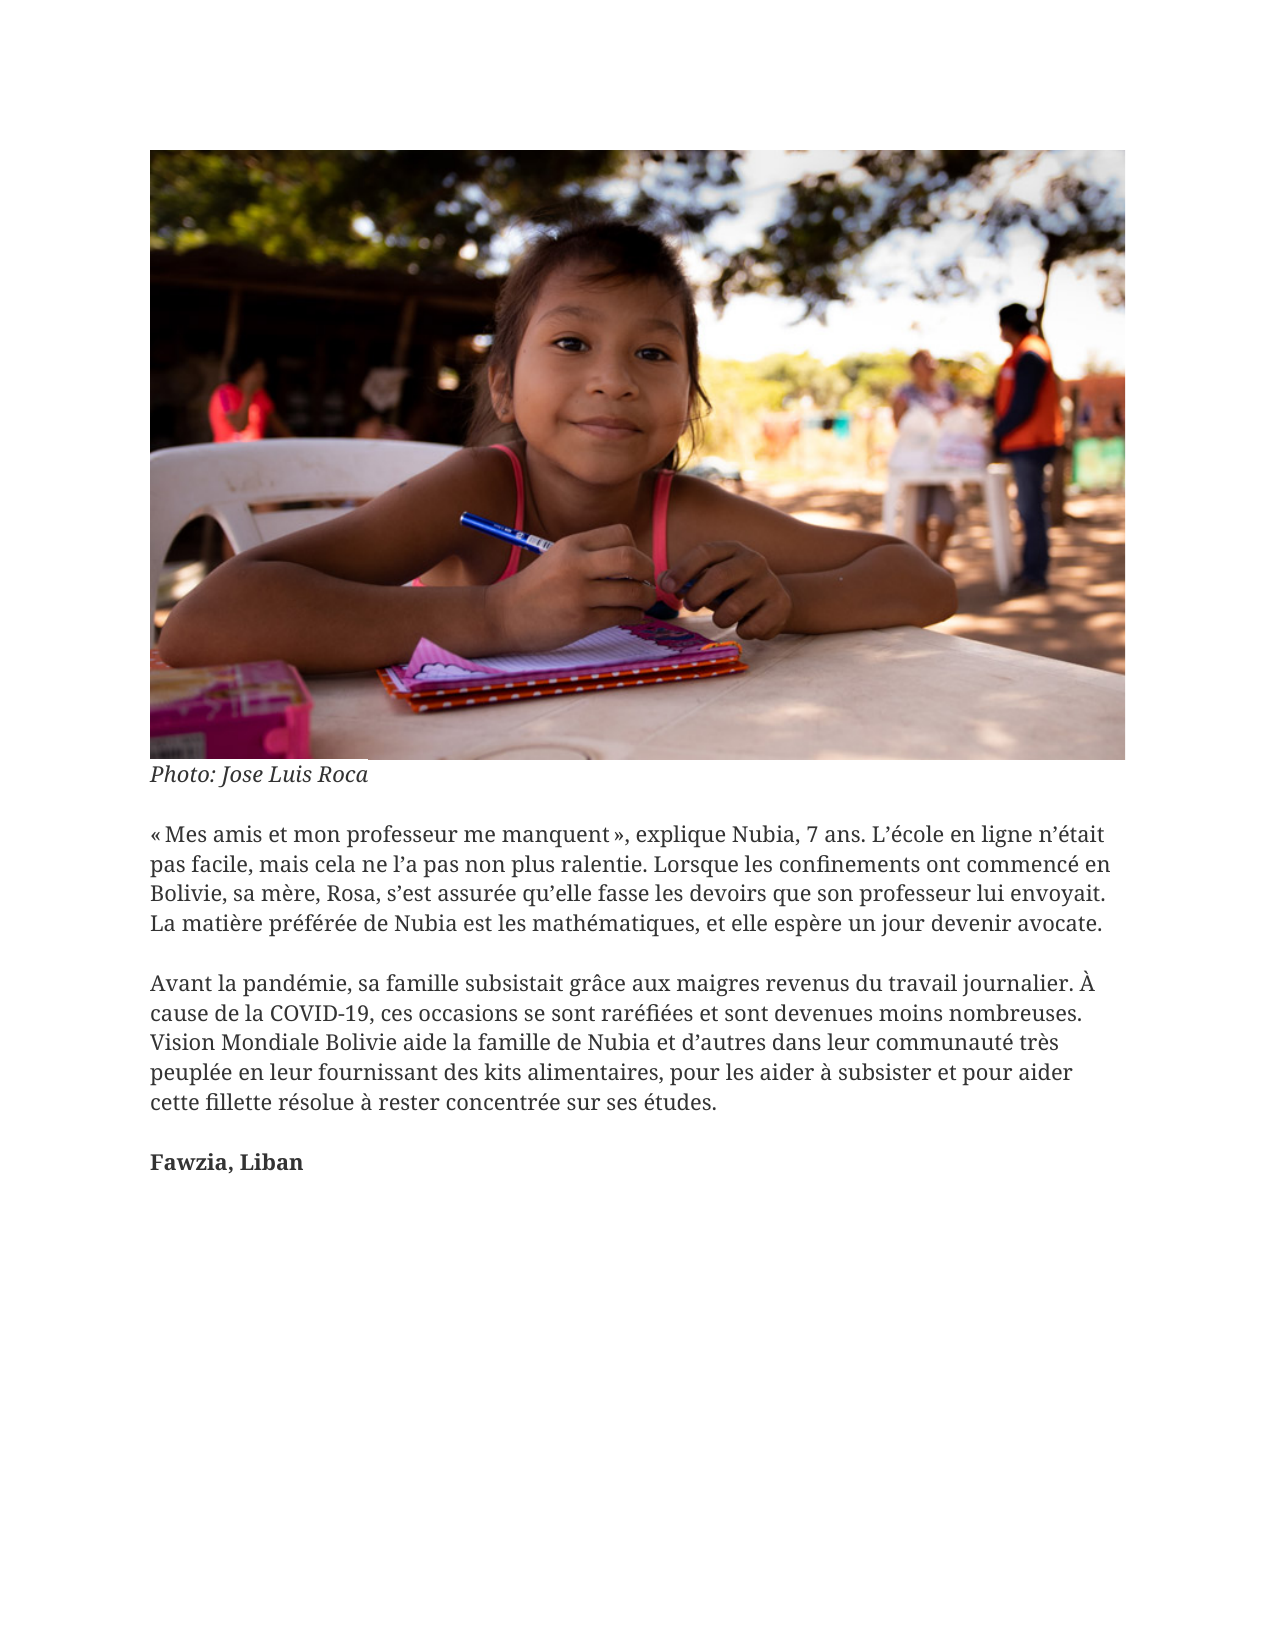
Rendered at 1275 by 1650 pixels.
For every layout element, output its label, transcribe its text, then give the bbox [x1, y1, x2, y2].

picture [150, 150, 1125, 760]
text 7. Récits Faith, Kenya Photo: Angela Omune Faith, âgée de 8 ans, vit avec sa famille au Kenya. À l’école, sa matière préférée est le kiswahili, la langue parlée dans sa communauté. Tous les vendredis, elle a hâte de jouer au ballon-chasseur avec ses amis de l’école. Quand elle sera grande, elle veut être femme d’affaires. Faith est certaine que l’éducation l’aidera à réaliser ses rêves et lui permettra d’avoir une belle vie. Sa communauté a souffert des effets dévastateurs du changement climatique au fil des ans, les pluies sporadiques menant à des sécheresses et de graves inondations, ce qui a endommagé les maisons et les cultures vivrières de nombreuses familles. Vision Mondiale Kenya travaille aux côtés de familles comme celle de Faith pour soutenir l’éducation, la santé, et la sécurité alimentaire ainsi que les mesures de prévention contre la COVID-19. Clouie, Philippines Photo: Lanelyn Carillo Après avoir vu des travailleurs de la santé de première ligne sauver des gens de la COVID-19, Clouie, 13 ans, a eu envie de devenir médecin. « J’ai tellement entendu parler d’eux aux nouvelles. Quand je serai grande, je veux être l’une d’entre eux pour pouvoir aider les malades, » explique-t-elle. Cet automne, Clouie reprend l’école par ordinateur. Vision Mondiale Philippines a donné des fournitures scolaires pour l’aider, ainsi que ses trois frères et sœurs, à se préparer à l’école, ce qui a amaigri encore plus le budget de la famille. Comme de nombreux autres élèves, voir ses camarades et ses professeurs manque à Clouie, mais elle a hâte de retourner apprendre. Nubia, Bolivie Photo: Jose Luis Roca « Mes amis et mon professeur me manquent », explique Nubia, 7 ans. L’école en ligne n’était pas facile, mais cela ne l’a pas non plus ralentie. Lorsque les confinements ont commencé en Bolivie, sa mère, Rosa, s’est assurée qu’elle fasse les devoirs que son professeur lui envoyait. La matière préférée de Nubia est les mathématiques, et elle espère un jour devenir avocate. Avant la pandémie, sa famille subsistait grâce aux maigres revenus du travail journalier. À cause de la COVID-19, ces occasions se sont raréfiées et sont devenues moins nombreuses. Vision Mondiale Bolivie aide la famille de Nubia et d’autres dans leur communauté très peuplée en leur fournissant des kits alimentaires, pour les aider à subsister et pour aider cette fillette résolue à rester concentrée sur ses études. Fawzia, Liban Photo: Marc Aj Fawzia, 6 ans, veut finir l’école et devenir dentiste. « J’adore apprendre l’alphabet », dit-elle, ses petits yeux s’illuminant chaque fois qu’elle parle de l’école. « L’école à distance me plait, mais je veux aussi y aller et me faire de nouveaux amis », explique-t-elle. En partenariat avec l’UNICEF, Vision Mondiale Liban aide les enfants vulnérables à rester à l’école. La COVID-19 a impliqué un passage à l’école en ligne afin de protéger les enfants. Les équipes pédagogiques de Vision Mondiale Liban ont par conséquent créé des groupes WhatsApp avec les parents et les aidants des enfants pour les aider à rester impliqués dans leurs cours. Ce procédé a eu pour bénéfice inattendu d’impliquer les familles tout entières, et de donner aux parents un meilleur aperçu de ce que leurs enfants étudient au quotidien, et de les faire participer. [150, 760, 1125, 1176]
